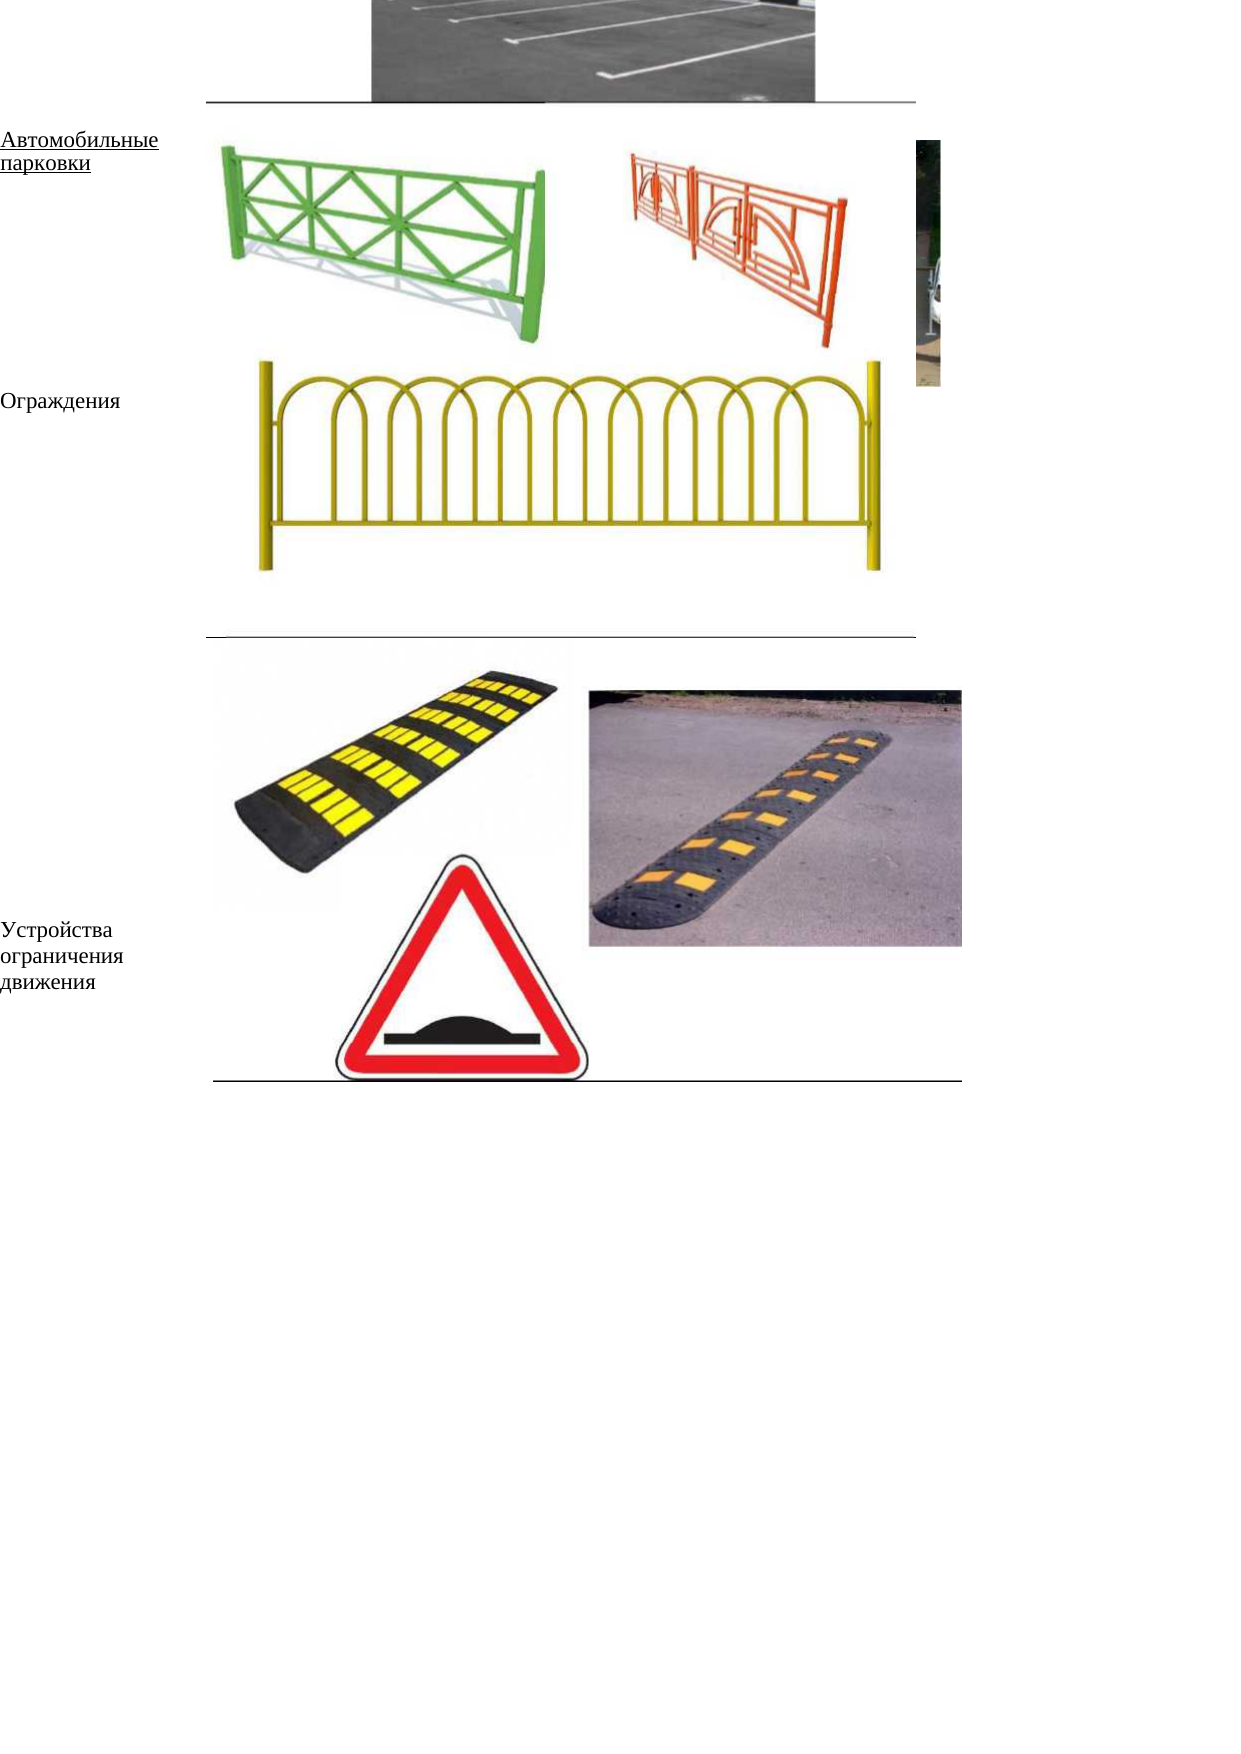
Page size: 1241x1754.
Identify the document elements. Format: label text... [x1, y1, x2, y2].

text Устройства [0, 917, 1240, 943]
text движения [0, 969, 1240, 995]
picture [206, 0, 941, 391]
text ограничения [0, 943, 1240, 969]
picture [213, 995, 962, 1082]
picture [206, 413, 962, 917]
text Ограждения [0, 391, 1240, 413]
